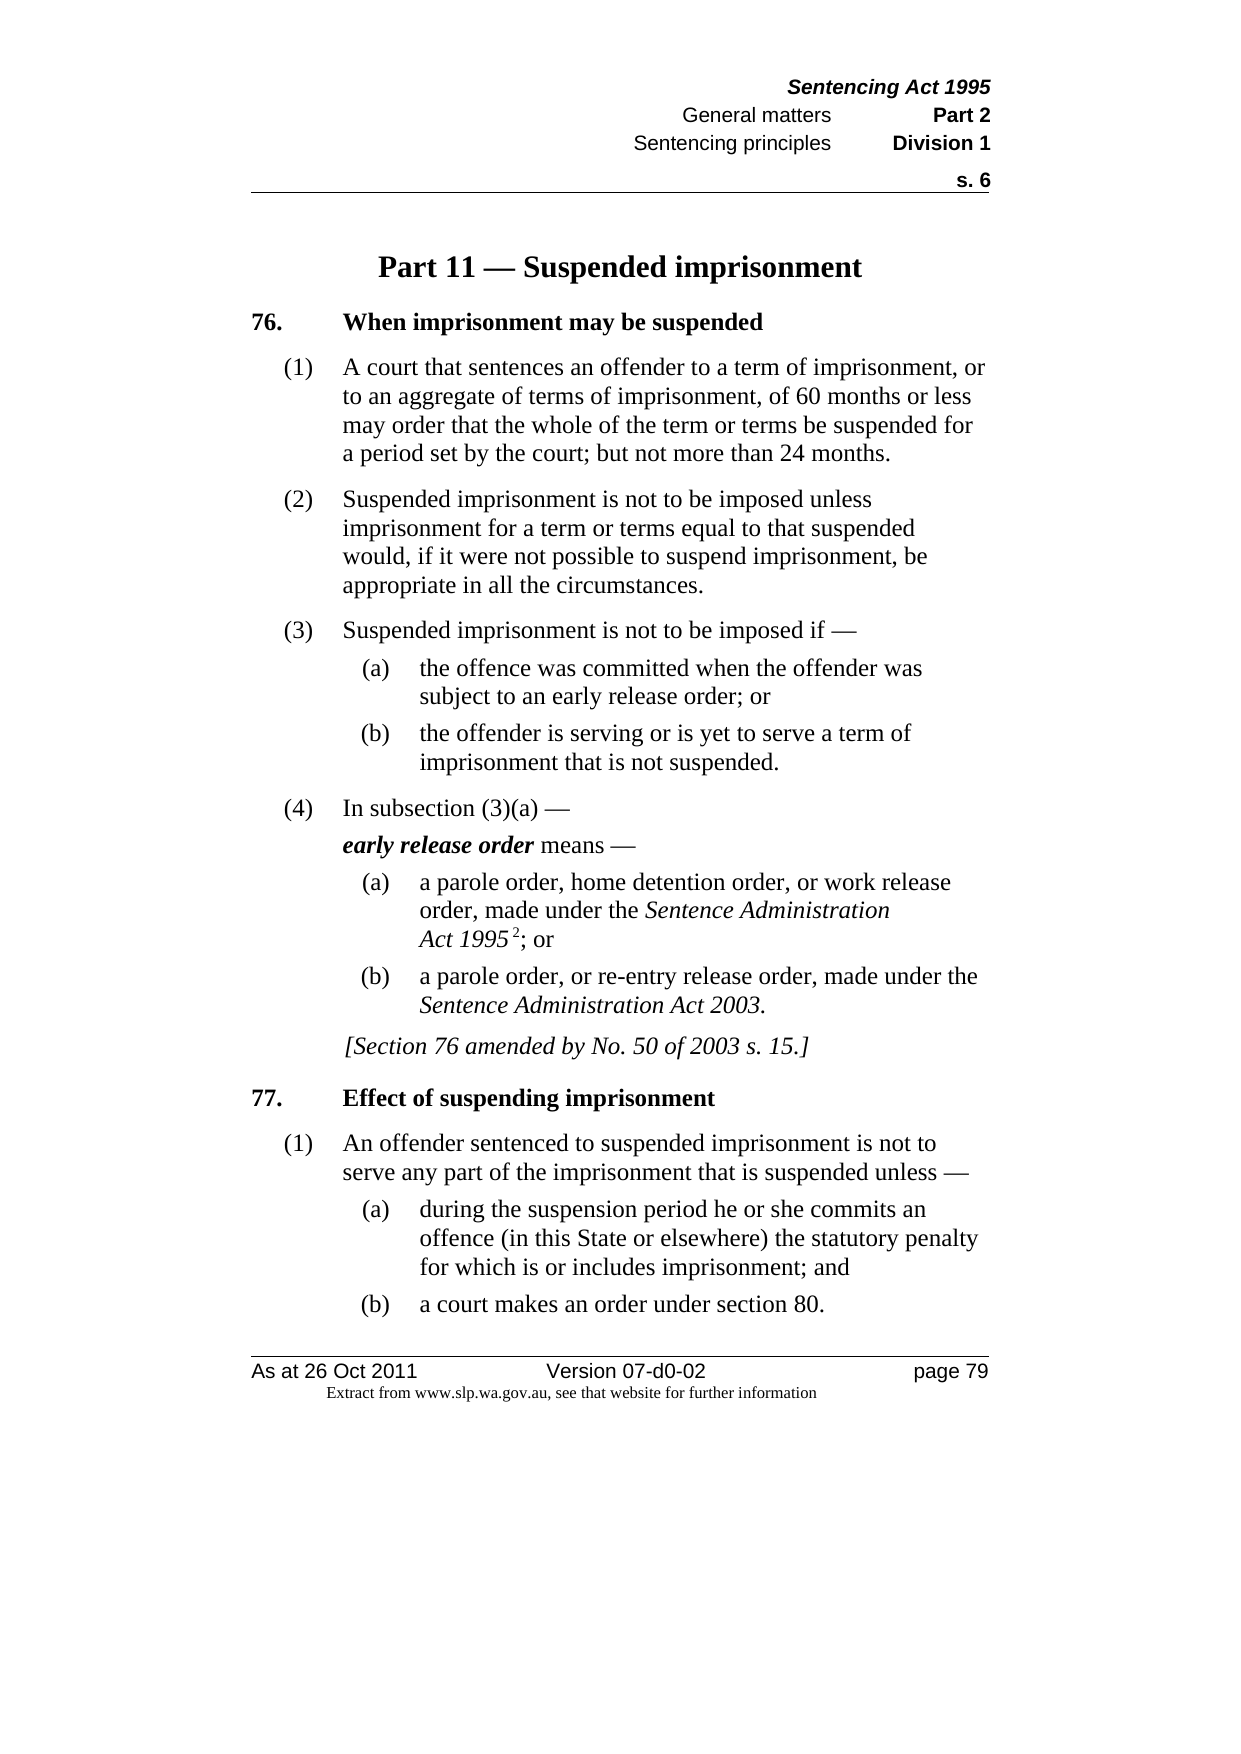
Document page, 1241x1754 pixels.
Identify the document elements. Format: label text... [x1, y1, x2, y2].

subtitle 76. When imprisonment may be suspended [251, 307, 989, 336]
text (b) a court makes an order under section 80. [251, 1289, 989, 1318]
text (2) Suspended imprisonment is not to be imposed unless imprisonment for a term or terms equal to that suspended would, if it were not possible to suspend imprisonment, be appropriate in all the circumstances. [251, 484, 989, 599]
subtitle 77. Effect of suspending imprisonment [251, 1083, 989, 1112]
text (4) In subsection (3)(a) — [251, 793, 989, 821]
text (a) the offence was committed when the offender was subject to an early release order; or [251, 653, 989, 710]
text (a) during the suspension period he or she commits an offence (in this State or elsewhere) the statutory penalty for which is or includes imprisonment; and [251, 1194, 989, 1281]
text (3) Suspended imprisonment is not to be imposed if — [251, 616, 989, 644]
text (1) A court that sentences an offender to a term of imprisonment, or to an aggregate of terms of imprisonment, of 60 months or less may order that the whole of the term or terms be suspended for a period set by the court; but not more than 24 months. [251, 352, 989, 467]
text (a) a parole order, home detention order, or work release order, made under the Sentence Administration Act 1995 2; or [251, 867, 989, 953]
text [Section 76 amended by No. 50 of 2003 s. 15.] [251, 1031, 989, 1060]
text early release order means — [251, 830, 989, 858]
subtitle Part 11 — Suspended imprisonment [251, 248, 989, 284]
text (1) An offender sentenced to suspended imprisonment is not to serve any part of the imprisonment that is suspended unless — [251, 1128, 989, 1186]
text (b) the offender is serving or is yet to serve a term of imprisonment that is not suspended. [251, 718, 989, 776]
text (b) a parole order, or re-entry release order, made under the Sentence Administration Act 2003. [251, 961, 989, 1019]
